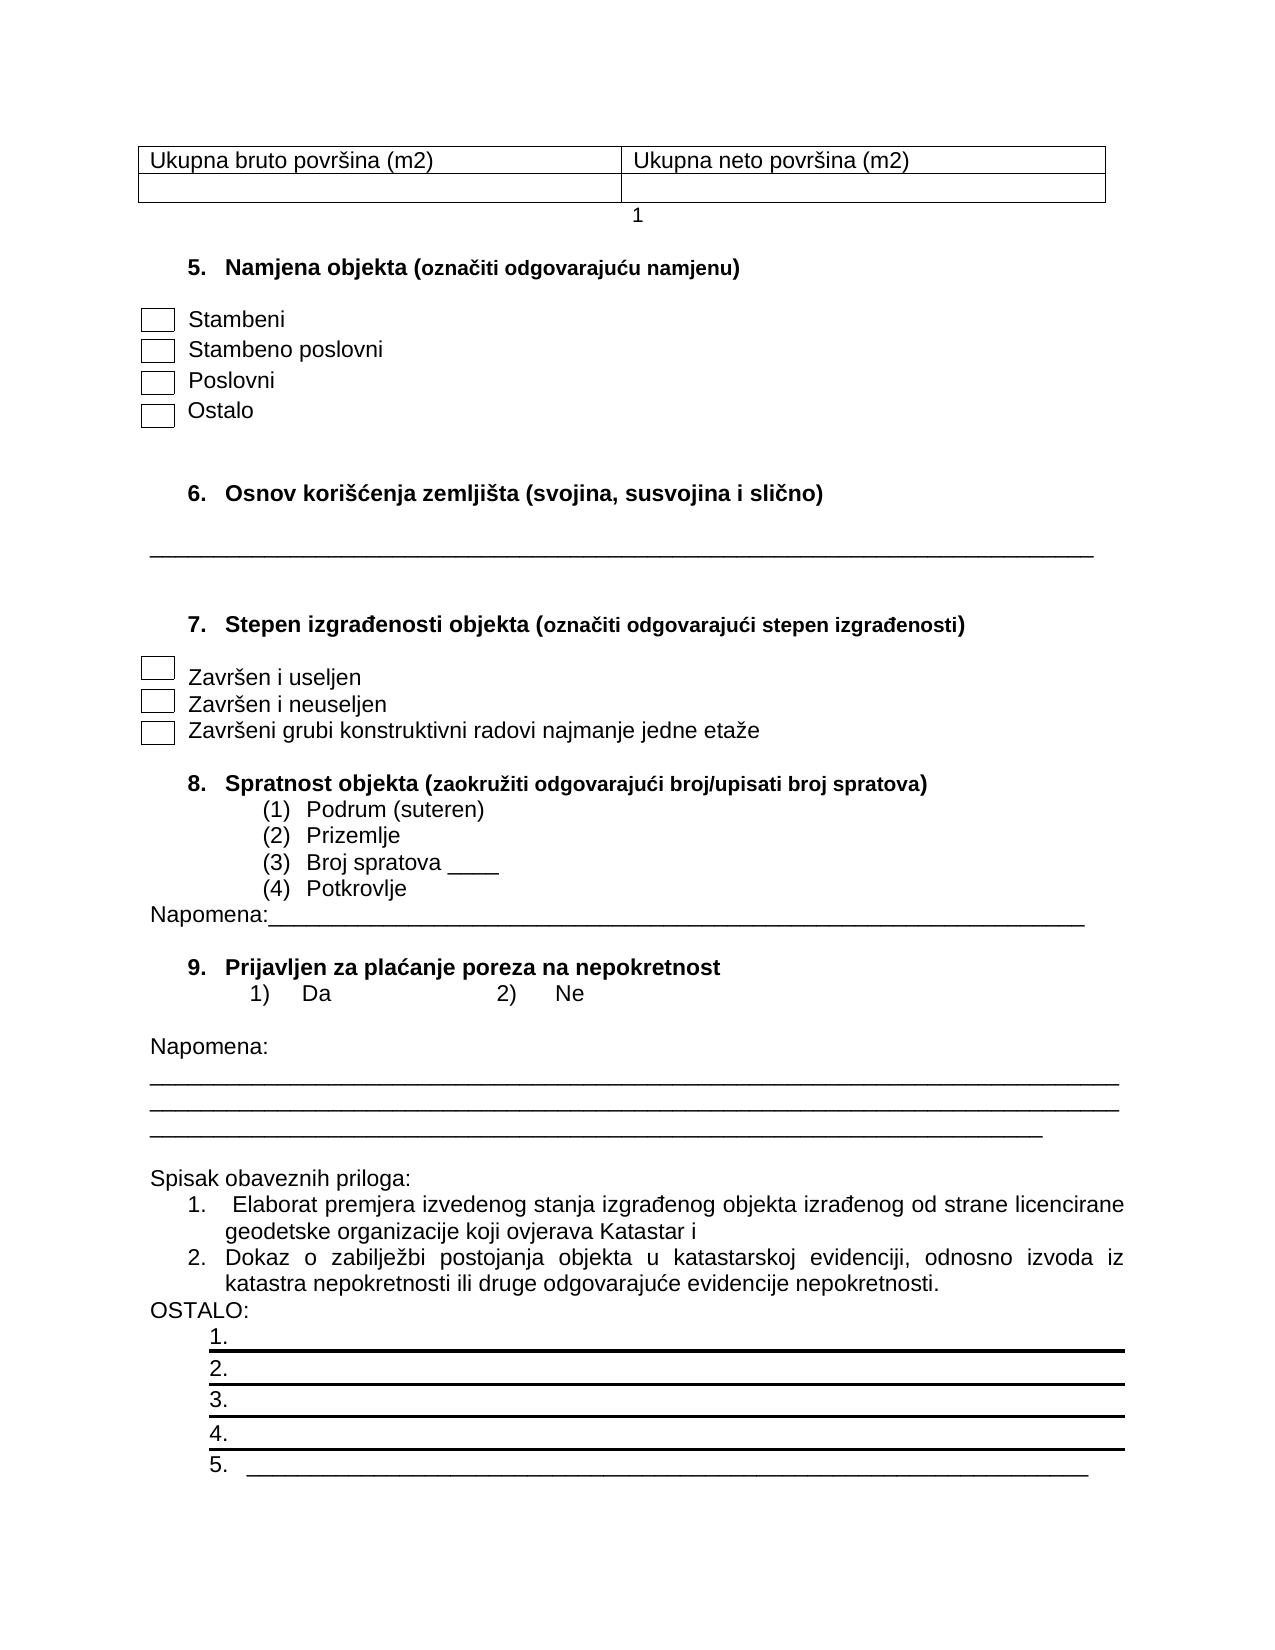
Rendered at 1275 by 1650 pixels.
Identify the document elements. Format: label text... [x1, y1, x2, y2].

text Napomena: ______________________________________________________________________________________________________________________________________________________________________________________________________________________________ [150, 1033, 1125, 1138]
text Ostalo [150, 397, 1125, 423]
list Prijavljen za plaćanje poreza na nepokretnost [187, 954, 1125, 980]
text __________________________________________________________________________ [150, 532, 1125, 559]
text Završen i neuseljen [150, 691, 1125, 717]
text Napomena:________________________________________________________________ [150, 901, 1125, 928]
table_cell [139, 174, 621, 202]
text Poslovni [150, 367, 1125, 393]
table_header Ukupna bruto površina (m2) [139, 147, 621, 173]
list Prizemlje [262, 822, 1125, 849]
text 1 [150, 176, 1125, 227]
text Stambeni [150, 306, 1125, 332]
list Namjena objekta (označiti odgovarajuću namjenu) [187, 253, 1125, 280]
text Završen i useljen [150, 664, 1125, 691]
text Stambeno poslovni [150, 336, 1125, 363]
text Završeni grubi konstruktivni radovi najmanje jedne etaže [150, 717, 1125, 743]
list Spratnost objekta (zaokružiti odgovarajući broj/upisati broj spratova) [187, 769, 1125, 796]
list Dokaz o zabilježbi postojanja objekta u katastarskoj evidenciji, odnosno izvoda iz katastra nepokretnosti ili druge odgovarajuće evidencije nepokretnosti. [187, 1244, 1125, 1297]
list Elaborat premjera izvedenog stanja izgrađenog objekta izrađenog od strane licencirane geodetske organizacije koji ovjerava Katastar i [187, 1191, 1125, 1244]
list __________________________________________________________________ [209, 1451, 1125, 1478]
text Spisak obaveznih priloga: [150, 1165, 1125, 1191]
table_header 1) Da 2) Ne [150, 980, 1129, 1007]
list Podrum (suteren) [262, 796, 1125, 822]
list Broj spratova ____ [262, 849, 1125, 875]
table_cell [622, 174, 1105, 202]
text OSTALO: [150, 1297, 1125, 1323]
list Stepen izgrađenosti objekta (označiti odgovarajući stepen izgrađenosti) [187, 611, 1125, 638]
list Osnov korišćenja zemljišta (svojina, susvojina i slično) [187, 480, 1125, 506]
list Potkrovlje [262, 875, 1125, 901]
table_header Ukupna neto površina (m2) [622, 147, 1105, 173]
